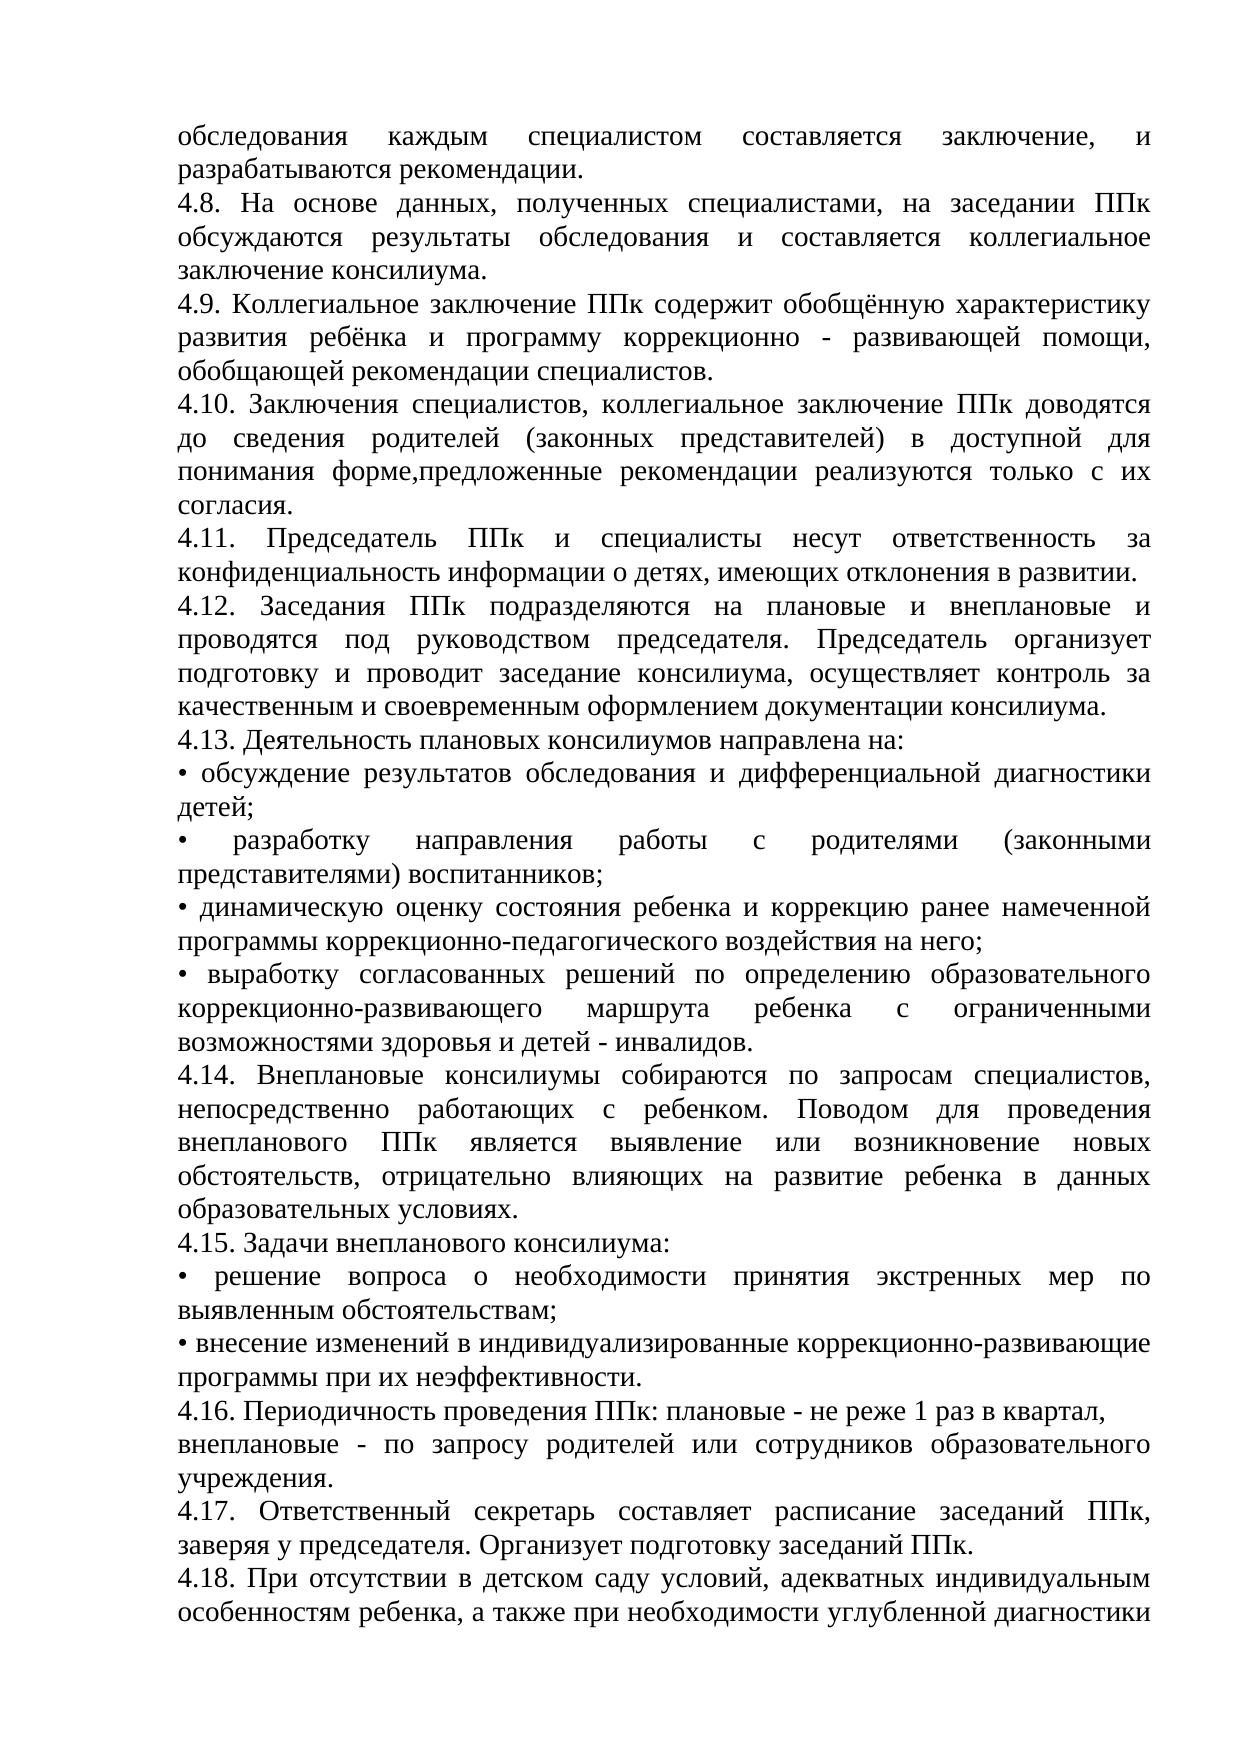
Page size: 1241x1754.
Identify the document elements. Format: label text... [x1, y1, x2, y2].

text • динамическую оценку состояния ребенка и коррекцию ранее намеченной программы коррекционно-педагогического воздействия на него; [177, 621, 1152, 688]
text • копия свидетельства о рождении; [177, 1527, 1152, 1560]
text 4.11. Председатель ППк и специалисты несут ответственность за конфиденциальность информации о детях, имеющих отклонения в развитии. [177, 252, 1152, 319]
text • обсуждение результатов обследования и дифференциальной диагностики детей; [177, 487, 1152, 554]
text 4.13. Деятельность плановых консилиумов направлена на: [177, 453, 1152, 487]
text 4.17. Ответственный секретарь составляет расписание заседаний ППк, заверяя у председателя. Организует подготовку заседаний ППк. [177, 1225, 1152, 1292]
text • разработку направления работы с родителями (законными представителями) воспитанников; [177, 554, 1152, 621]
text 4.14. Внеплановые консилиумы собираются по запросам специалистов, непосредственно работающих с ребенком. Поводом для проведения внепланового ППк является выявление или возникновение новых обстоятельств, отрицательно влияющих на развитие ребенка в данных образовательных условиях. [177, 789, 1152, 957]
text • решение вопроса о необходимости принятия экстренных мер по выявленным обстоятельствам; [177, 990, 1152, 1057]
text 4.10. Заключения специалистов, коллегиальное заключение ППк доводятся до сведения родителей (законных представителей) в доступной для понимания форме,предложенные рекомендации реализуются только с их согласия. [177, 118, 1152, 252]
text • внесение изменений в индивидуализированные коррекционно-развивающие программы при их неэффективности. [177, 1057, 1152, 1124]
text 4.18. При отсутствии в детском саду условий, адекватных индивидуальным особенностям ребенка, а также при необходимости углубленной диагностики или разрешения конфликтных и спорных вопросов специалисты ППк рекомендуют родителям (законным представителям) обратиться в ТПМПК. [177, 1292, 1152, 1426]
text 4.16. Периодичность проведения ППк: плановые - не реже 1 раз в квартал, [177, 1124, 1152, 1158]
text 4.12. Заседания ППк подразделяются на плановые и внеплановые и проводятся под руководством председателя. Председатель организует подготовку и проводит заседание консилиума, осуществляет контроль за качественным и своевременным оформлением документации консилиума. [177, 319, 1152, 453]
text 4.15. Задачи внепланового консилиума: [177, 957, 1152, 990]
text 4.19. В случае направления ребенка на ТПМПК педагоги и специалисты ППк предоставляют родителям (законным представителям) следующий пакет документов: [177, 1426, 1152, 1527]
text внеплановые - по запросу родителей или сотрудников образовательного учреждения. [177, 1158, 1152, 1225]
text • выработку согласованных решений по определению образовательного коррекционно-развивающего маршрута ребенка с ограниченными возможностями здоровья и детей - инвалидов. [177, 688, 1152, 789]
text • копия справки МСЭ для детей инвалидов; [177, 1594, 1152, 1627]
text • выписка из медицинской карты; [177, 1560, 1152, 1594]
